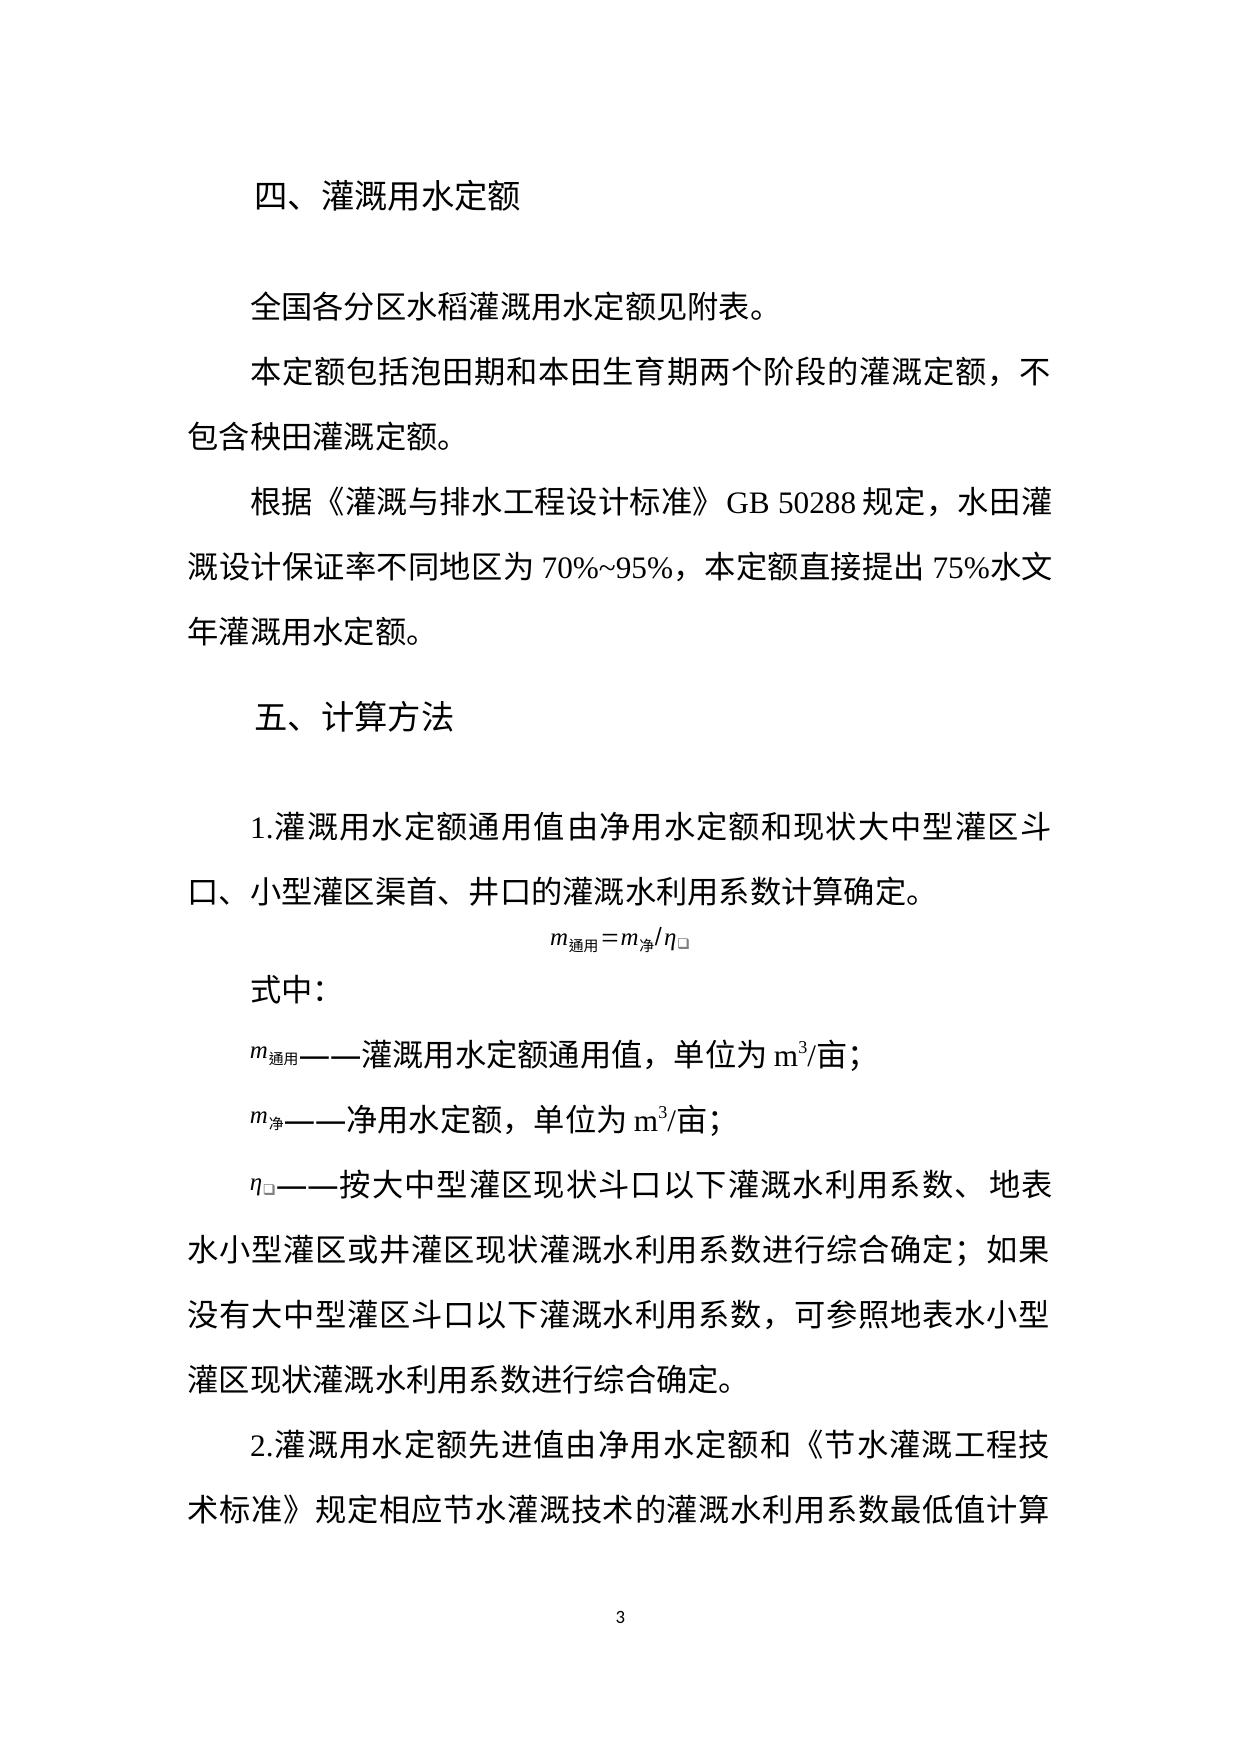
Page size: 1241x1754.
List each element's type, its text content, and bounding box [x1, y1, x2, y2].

subtitle 四、灌溉用水定额 [187, 162, 1053, 227]
text ——按大中型灌区现状斗口以下灌溉水利用系数、地表水小型灌区或井灌区现状灌溉水利用系数进行综合确定；如果没有大中型灌区斗口以下灌溉水利用系数，可参照地表水小型灌区现状灌溉水利用系数进行综合确定。 [187, 1150, 1053, 1410]
subtitle 五、计算方法 [187, 683, 1053, 748]
text 1.灌溉用水定额通用值由净用水定额和现状大中型灌区斗口、小型灌区渠首、井口的灌溉水利用系数计算确定。 [187, 793, 1053, 923]
text ——净用水定额，单位为m3/亩； [187, 1085, 1053, 1150]
text ——灌溉用水定额通用值，单位为m3/亩； [187, 1020, 1053, 1085]
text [187, 1410, 1053, 1540]
text 根据《灌溉与排水工程设计标准》GB 50288规定，水田灌溉设计保证率不同地区为70%~95%，本定额直接提出75%水文年灌溉用水定额。 [187, 467, 1053, 662]
text 本定额包括泡田期和本田生育期两个阶段的灌溉定额，不包含秧田灌溉定额。 [187, 337, 1053, 467]
text 式中： [187, 955, 1053, 1020]
text 全国各分区水稻灌溉用水定额见附表。 [187, 272, 1053, 337]
